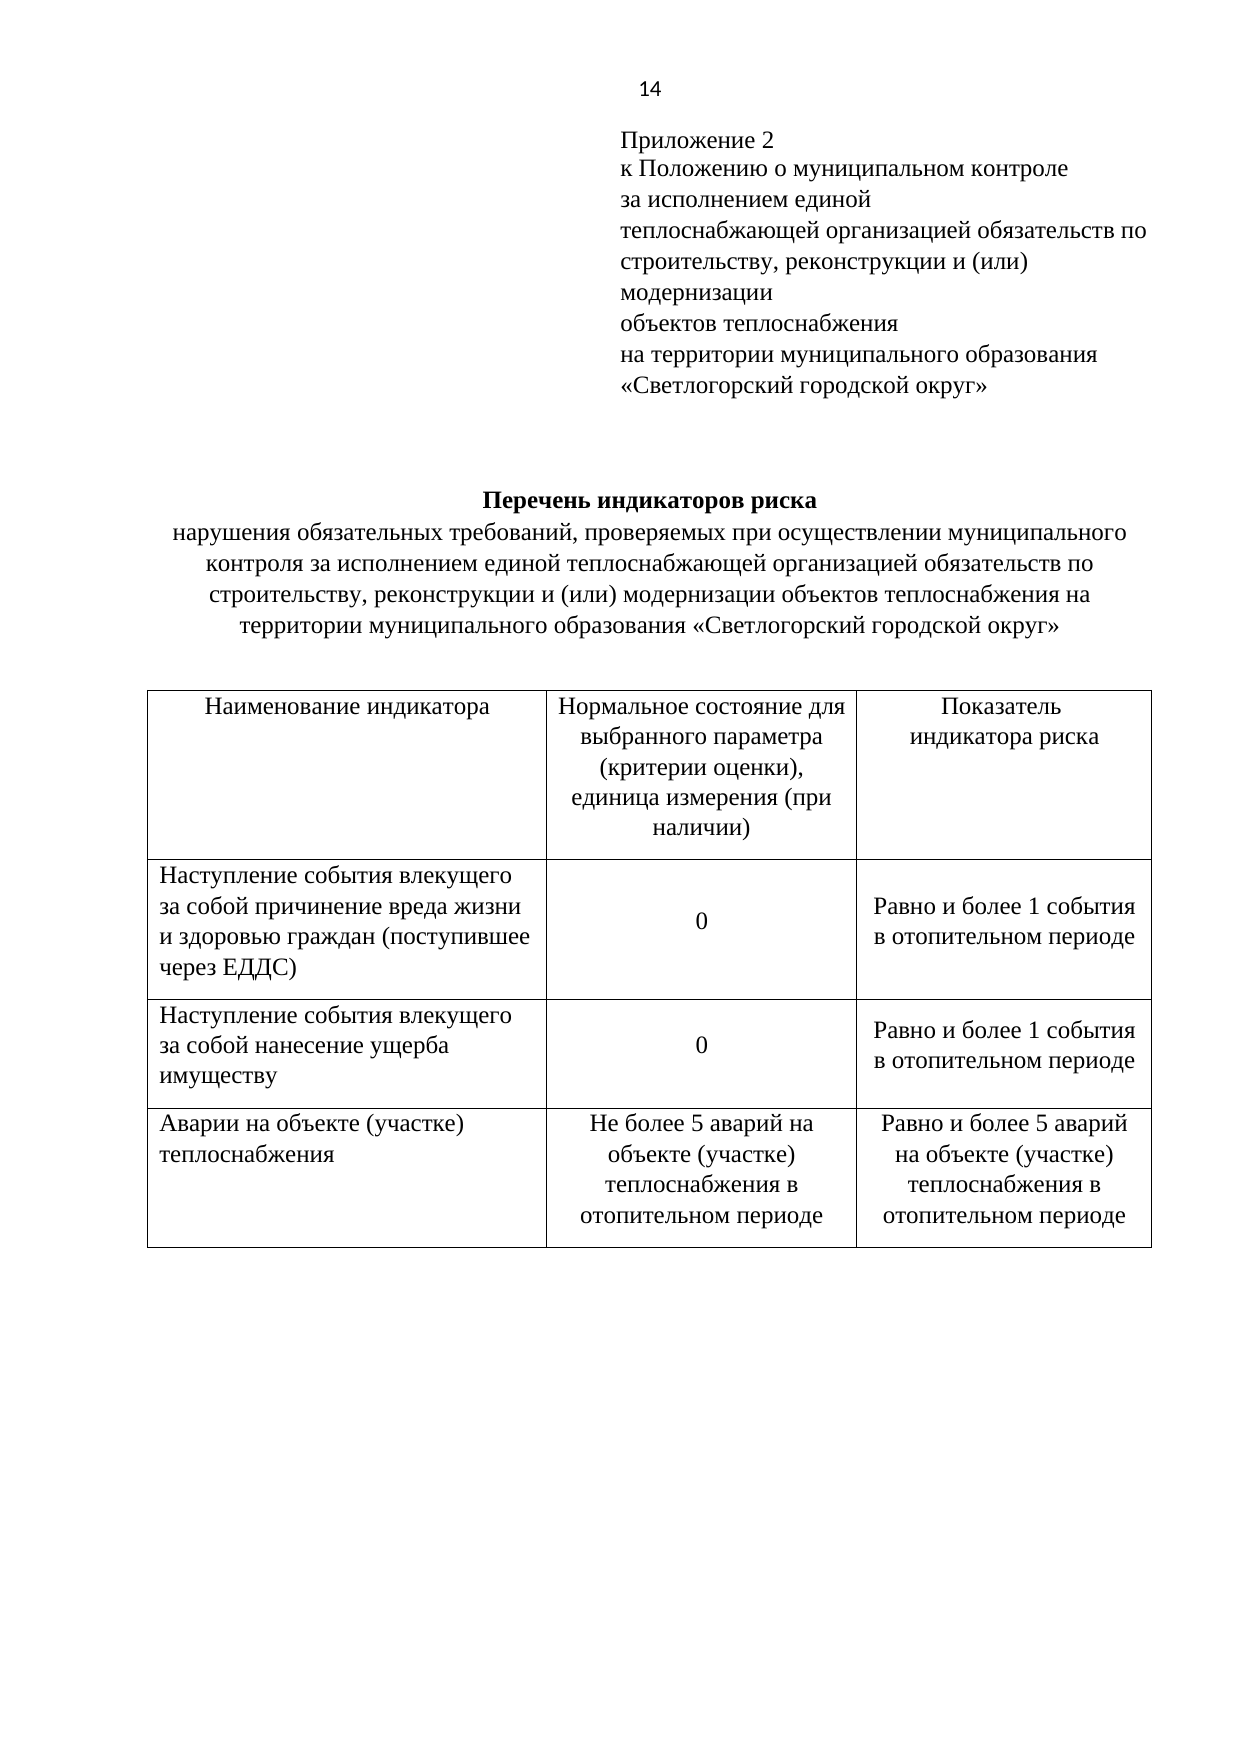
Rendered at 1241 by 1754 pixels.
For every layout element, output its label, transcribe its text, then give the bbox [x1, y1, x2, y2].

table_cell Наступление события влекущего за собой причинение вреда жизни и здоровью граждан (поступившее через ЕДДС) [148, 860, 546, 999]
table_cell 0 [547, 1000, 856, 1107]
text на территории муниципального образования «Светлогорский городской округ» [620, 339, 1152, 399]
table_cell Наступление события влекущего за собой нанесение ущерба имуществу [148, 1000, 546, 1107]
text к Положению о муниципальном контроле [148, 153, 1152, 182]
text Перечень индикаторов риска [148, 486, 1152, 514]
text объектов теплоснабжения [148, 308, 1152, 337]
text Приложение 2 [620, 130, 1152, 153]
table_cell Равно и более 5 аварий на объекте (участке) теплоснабжения в отопительном периоде [857, 1109, 1151, 1247]
text за исполнением единой [148, 184, 1152, 213]
table_cell Аварии на объекте (участке) теплоснабжения [148, 1109, 546, 1247]
table_header Нормальное состояние для выбранного параметра (критерии оценки), единица измерения (при наличии) [547, 691, 856, 859]
table_header Наименование индикатора [148, 691, 546, 859]
table_cell Не более 5 аварий на объекте (участке) теплоснабжения в отопительном периоде [547, 1109, 856, 1247]
text теплоснабжающей организацией обязательств по строительству, реконструкции и (или) модернизации [620, 215, 1152, 306]
text нарушения обязательных требований, проверяемых при осуществлении муниципального контроля за исполнением единой теплоснабжающей организацией обязательств по строительству, реконструкции и (или) модернизации объектов теплоснабжения на территории муниципального образования «Светлогорский городской округ» [148, 517, 1152, 638]
table_header Показатель индикатора риска [857, 691, 1151, 859]
table_cell Равно и более 1 события в отопительном периоде [857, 860, 1151, 999]
table_cell 0 [547, 860, 856, 999]
table_cell Равно и более 1 события в отопительном периоде [857, 1000, 1151, 1107]
